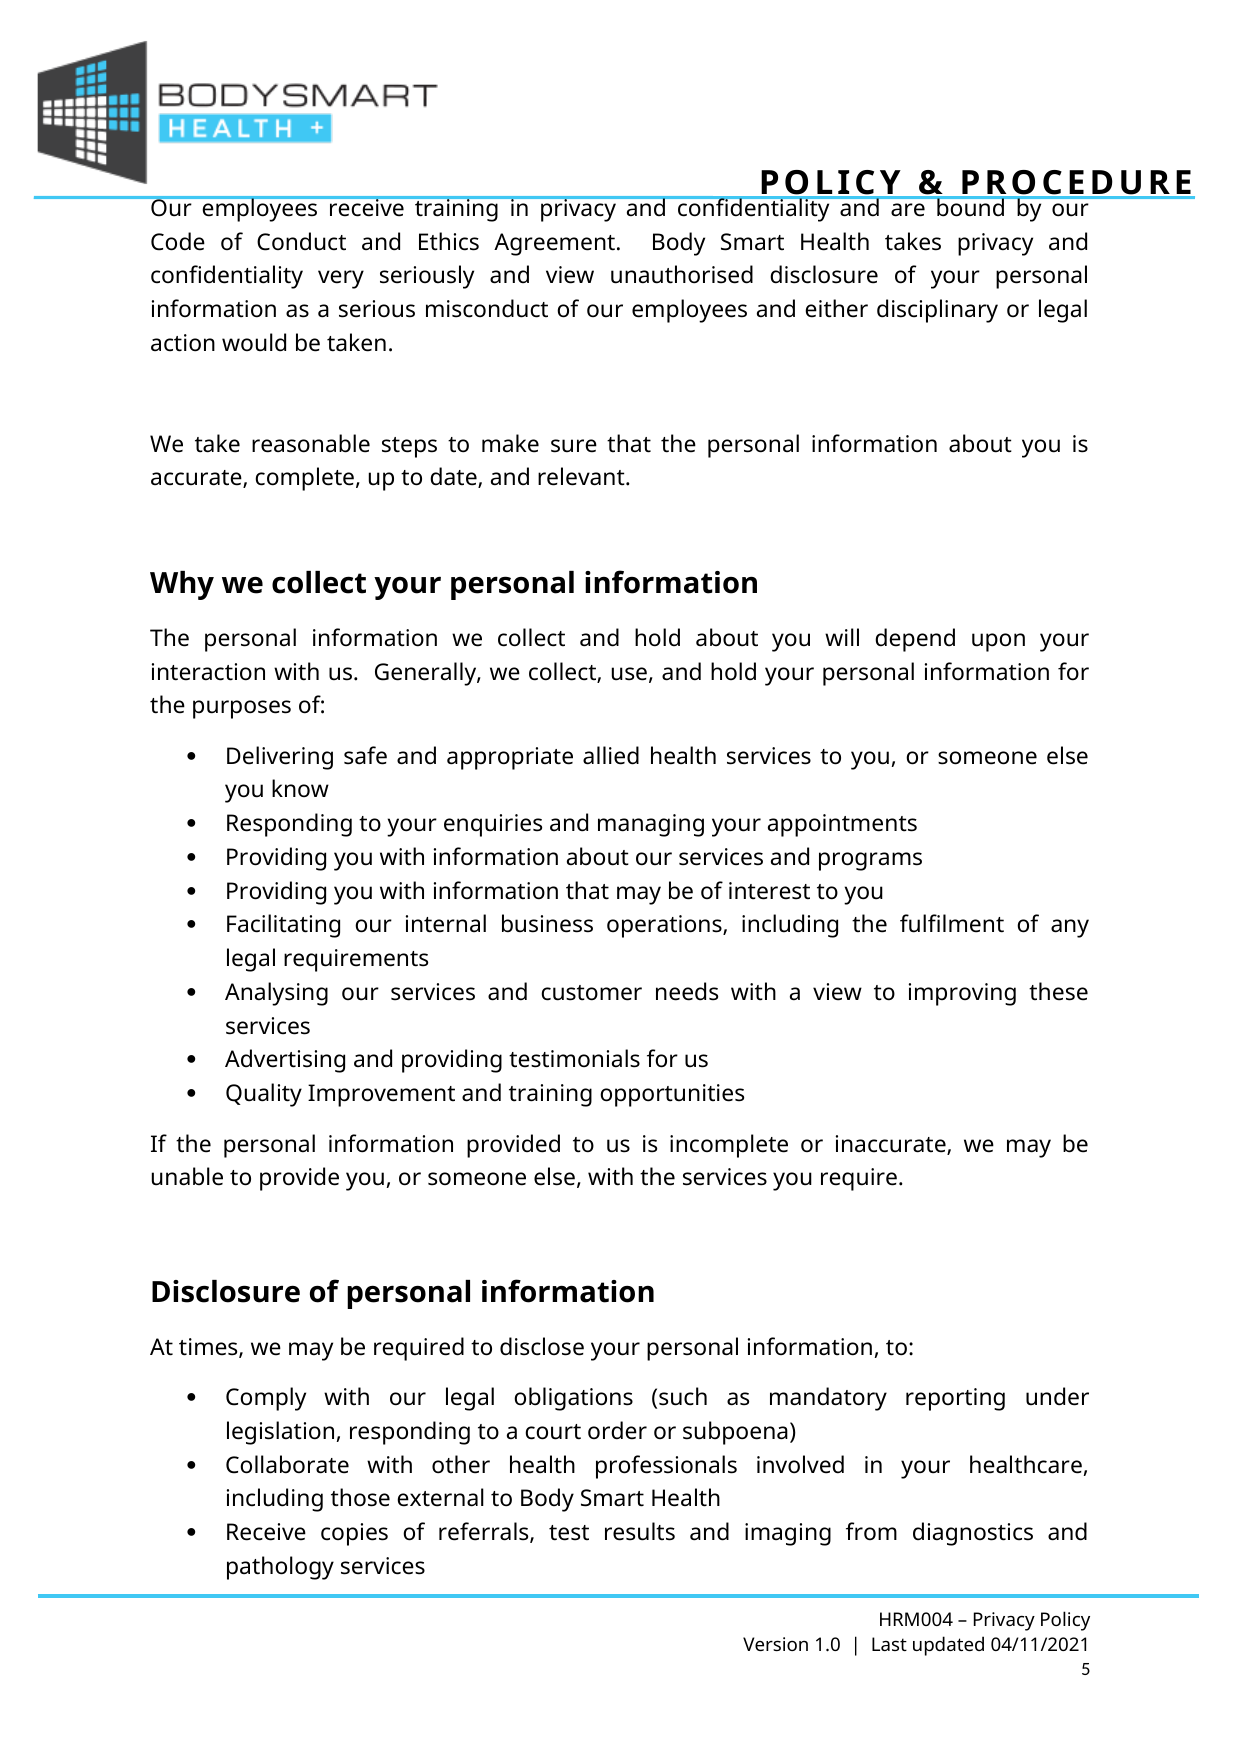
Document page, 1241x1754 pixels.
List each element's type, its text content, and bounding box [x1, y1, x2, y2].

list Facilitating our internal business operations, including the fulfilment of any legal requirements [187, 908, 1090, 973]
text At times, we may be required to disclose your personal information, to: [150, 1331, 1090, 1362]
list Providing you with information about our services and programs [187, 841, 1090, 872]
list Quality Improvement and training opportunities [187, 1077, 1090, 1108]
list Receive copies of referrals, test results and imaging from diagnostics and pathology services [187, 1516, 1090, 1581]
list Responding to your enquiries and managing your appointments [187, 807, 1090, 838]
text The personal information we collect and hold about you will depend upon your interaction with us. Generally, we collect, use, and hold your personal information for the purposes of: [150, 622, 1090, 720]
picture [32, 35, 449, 190]
text We take reasonable steps to make sure that the personal information about you is accurate, complete, up to date, and relevant. [150, 428, 1090, 493]
text If the personal information provided to us is incomplete or inaccurate, we may be unable to provide you, or someone else, with the services you require. [150, 1127, 1090, 1192]
list Comply with our legal obligations (such as mandatory reporting under legislation, responding to a court order or subpoena) [187, 1381, 1090, 1446]
list Delivering safe and appropriate allied health services to you, or someone else you know [187, 739, 1090, 804]
text Why we collect your personal information [150, 562, 1090, 602]
list Providing you with information that may be of interest to you [187, 874, 1090, 906]
list Advertising and providing testimonials for us [187, 1043, 1090, 1074]
list Analysing our services and customer needs with a view to improving these services [187, 976, 1090, 1041]
text Our employees receive training in privacy and confidentiality and are bound by our Code of Conduct and Ethics Agreement. Body Smart Health takes privacy and confidentiality very seriously and view unauthorised disclosure of your personal information as a serious misconduct of our employees and either disciplinary or legal action would be taken. [150, 150, 1090, 358]
list Collaborate with other health professionals involved in your healthcare, including those external to Body Smart Health [187, 1448, 1090, 1513]
text Disclosure of personal information [150, 1271, 1090, 1311]
